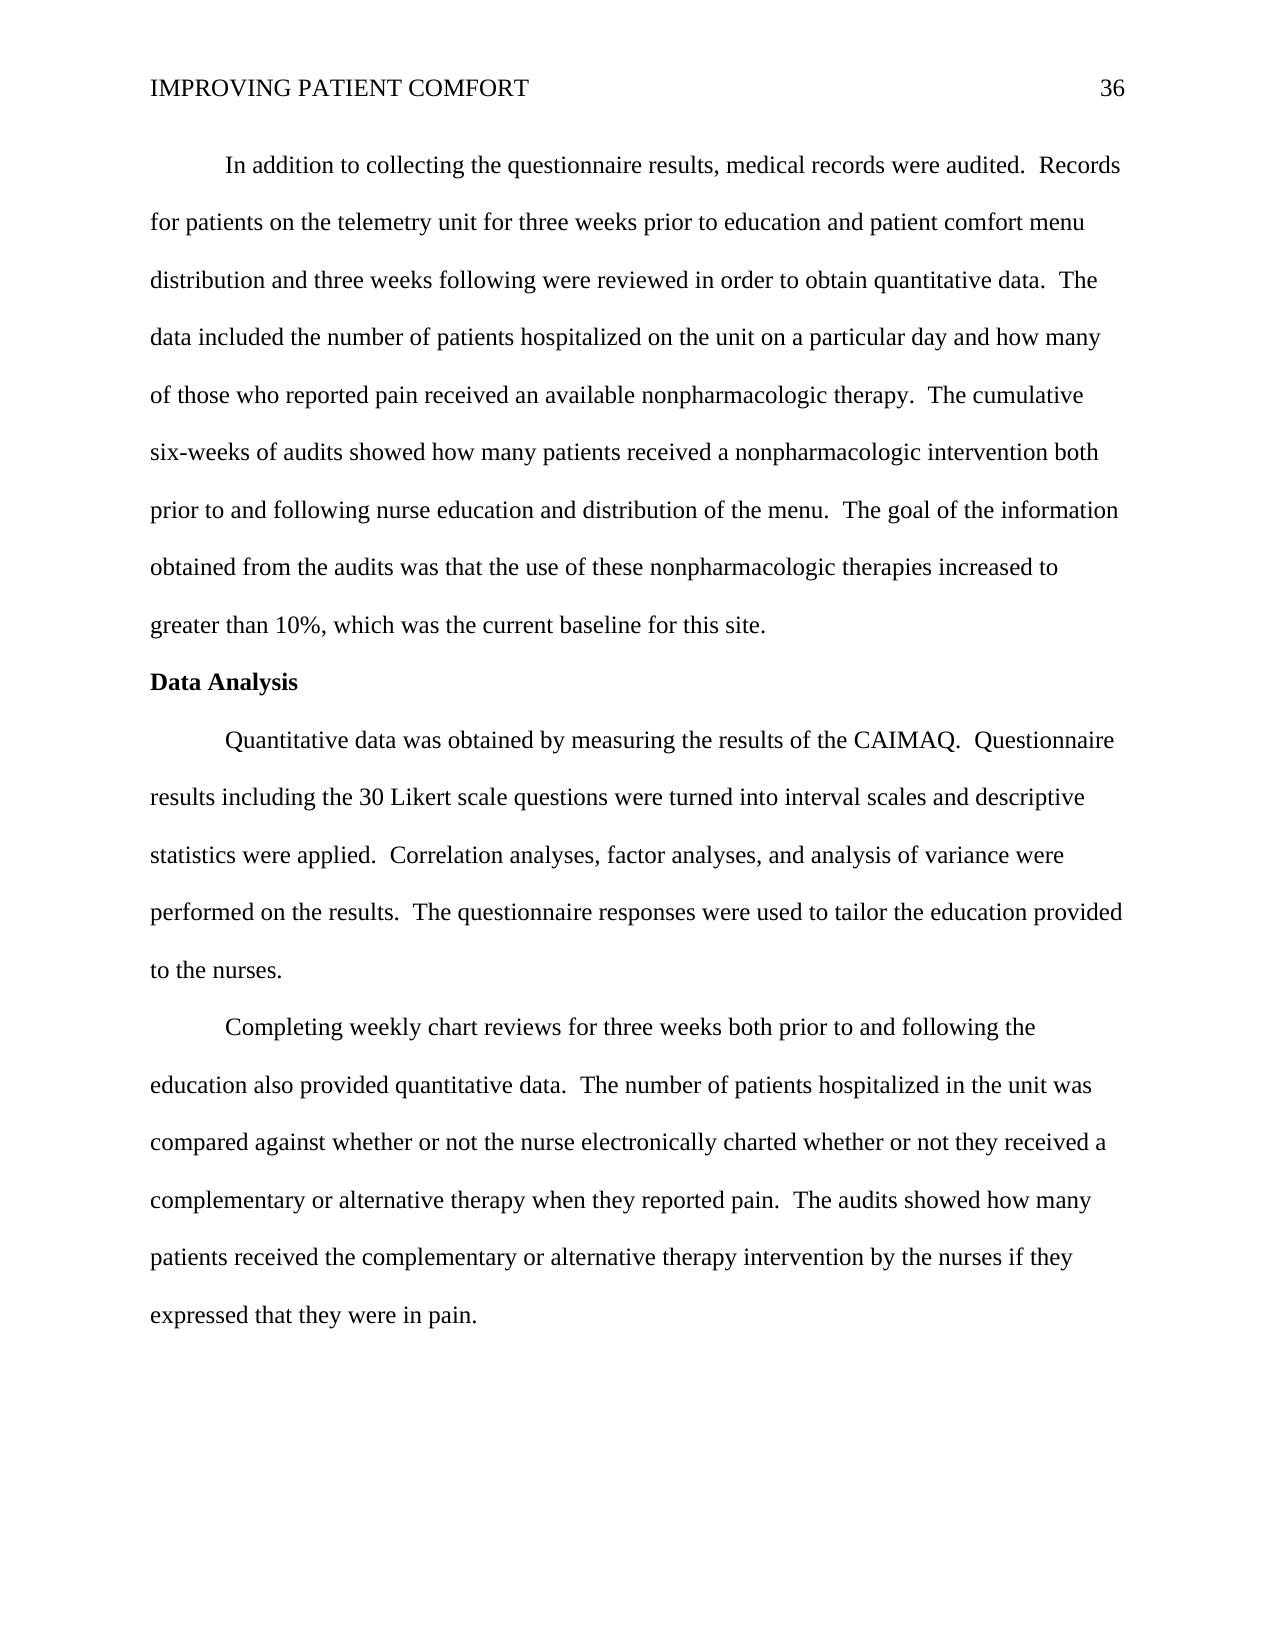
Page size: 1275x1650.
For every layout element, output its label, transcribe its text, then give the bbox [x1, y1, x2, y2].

text In addition to collecting the questionnaire results, medical records were audited. Records for patients on the telemetry unit for three weeks prior to education and patient comfort menu distribution and three weeks following were reviewed in order to obtain quantitative data. The data included the number of patients hospitalized on the unit on a particular day and how many of those who reported pain received an available nonpharmacologic therapy. The cumulative six-weeks of audits showed how many patients received a nonpharmacologic intervention both prior to and following nurse education and distribution of the menu. The goal of the information obtained from the audits was that the use of these nonpharmacologic therapies increased to greater than 10%, which was the current baseline for this site. [150, 150, 1125, 639]
text Completing weekly chart reviews for three weeks both prior to and following the education also provided quantitative data. The number of patients hospitalized in the unit was compared against whether or not the nurse electronically charted whether or not they received a complementary or alternative therapy when they reported pain. The audits showed how many patients received the complementary or alternative therapy intervention by the nurses if they expressed that they were in pain. [150, 1012, 1125, 1329]
subtitle Data Analysis [150, 667, 1125, 696]
text Quantitative data was obtained by measuring the results of the CAIMAQ. Questionnaire results including the 30 Likert scale questions were turned into interval scales and descriptive statistics were applied. Correlation analyses, factor analyses, and analysis of variance were performed on the results. The questionnaire responses were used to tailor the education provided to the nurses. [150, 725, 1125, 984]
